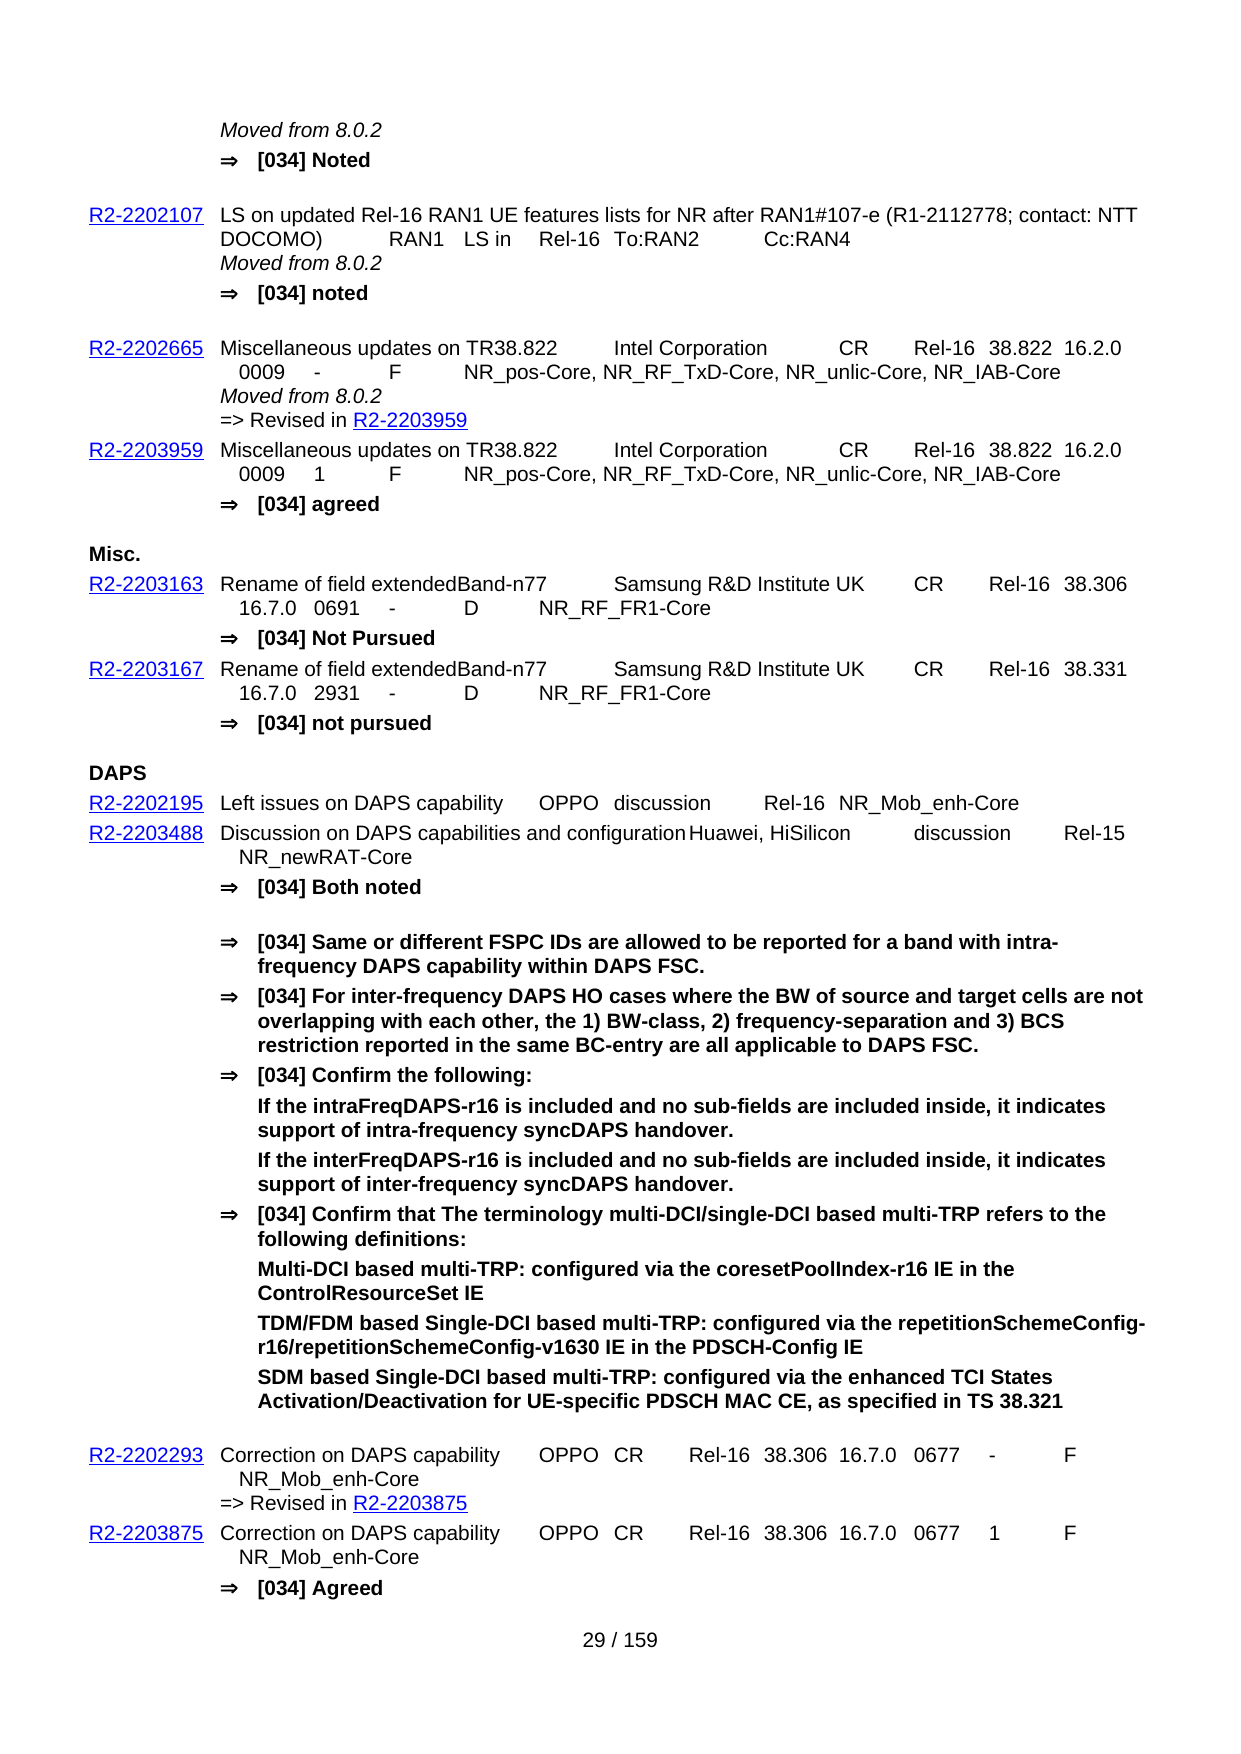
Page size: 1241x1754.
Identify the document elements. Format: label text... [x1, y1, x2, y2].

title R2-2203959 Miscellaneous updates on TR38.822 Intel Corporation CR Rel-16 38.822 16.2.0 0009 1 F NR_pos-Core, NR_RF_TxD-Core, NR_unlic-Core, NR_IAB-Core [89, 438, 1152, 486]
text Moved from 8.0.2 [220, 384, 1152, 408]
title R2-2203167 Rename of field extendedBand-n77 Samsung R&D Institute UK CR Rel-16 38.331 16.7.0 2931 - D NR_RF_FR1-Core [89, 657, 1152, 704]
text => Revised in R2-2203875 [220, 1491, 1152, 1515]
text [034] noted [220, 281, 1152, 306]
list If the interFreqDAPS-r16 is included and no sub-fields are included inside, it indicates support of inter-frequency syncDAPS handover. [257, 1148, 1152, 1196]
list TDM/FDM based Single-DCI based multi-TRP: configured via the repetitionSchemeConfig-r16/repetitionSchemeConfig-v1630 IE in the PDSCH-Config IE [257, 1311, 1152, 1359]
title R2-2202665 Miscellaneous updates on TR38.822 Intel Corporation CR Rel-16 38.822 16.2.0 0009 - F NR_pos-Core, NR_RF_TxD-Core, NR_unlic-Core, NR_IAB-Core [89, 336, 1152, 384]
text Moved from 8.0.2 [220, 118, 1152, 142]
text [034] Both noted [220, 875, 1152, 899]
text [034] Agreed [220, 1575, 1152, 1600]
title R2-2203163 Rename of field extendedBand-n77 Samsung R&D Institute UK CR Rel-16 38.306 16.7.0 0691 - D NR_RF_FR1-Core [89, 572, 1152, 620]
text [034] Same or different FSPC IDs are allowed to be reported for a band with intra-frequency DAPS capability within DAPS FSC. [220, 929, 1152, 978]
title R2-2203488 Discussion on DAPS capabilities and configuration Huawei, HiSilicon discussion Rel-15 NR_newRAT-Core [89, 821, 1152, 869]
text [034] not pursued [220, 711, 1152, 735]
list Multi-DCI based multi-TRP: configured via the coresetPoolIndex-r16 IE in the ControlResourceSet IE [257, 1257, 1152, 1304]
text [034] Noted [220, 148, 1152, 173]
title R2-2202195 Left issues on DAPS capability OPPO discussion Rel-16 NR_Mob_enh-Core [89, 791, 1152, 814]
text DAPS [89, 760, 1152, 784]
text [034] Confirm the following: [220, 1063, 1152, 1087]
text [034] agreed [220, 492, 1152, 517]
list If the intraFreqDAPS-r16 is included and no sub-fields are included inside, it indicates support of intra-frequency syncDAPS handover. [257, 1094, 1152, 1142]
list SDM based Single-DCI based multi-TRP: configured via the enhanced TCI States Activation/Deactivation for UE-specific PDSCH MAC CE, as specified in TS 38.321 [257, 1365, 1152, 1413]
text [034] For inter-frequency DAPS HO cases where the BW of source and target cells are not overlapping with each other, the 1) BW-class, 2) frequency-separation and 3) BCS restriction reported in the same BC-entry are all applicable to DAPS FSC. [220, 984, 1152, 1057]
title R2-2202107 LS on updated Rel-16 RAN1 UE features lists for NR after RAN1#107-e (R1-2112778; contact: NTT DOCOMO) RAN1 LS in Rel-16 To:RAN2 Cc:RAN4 [89, 203, 1152, 251]
text Misc. [89, 542, 1152, 566]
text [034] Confirm that The terminology multi-DCI/single-DCI based multi-TRP refers to the following definitions: [220, 1202, 1152, 1250]
title R2-2202293 Correction on DAPS capability OPPO CR Rel-16 38.306 16.7.0 0677 - F NR_Mob_enh-Core [89, 1443, 1152, 1491]
text [034] Not Pursued [220, 626, 1152, 650]
text => Revised in R2-2203959 [220, 408, 1152, 432]
title R2-2203875 Correction on DAPS capability OPPO CR Rel-16 38.306 16.7.0 0677 1 F NR_Mob_enh-Core [89, 1521, 1152, 1569]
text Moved from 8.0.2 [220, 251, 1152, 275]
